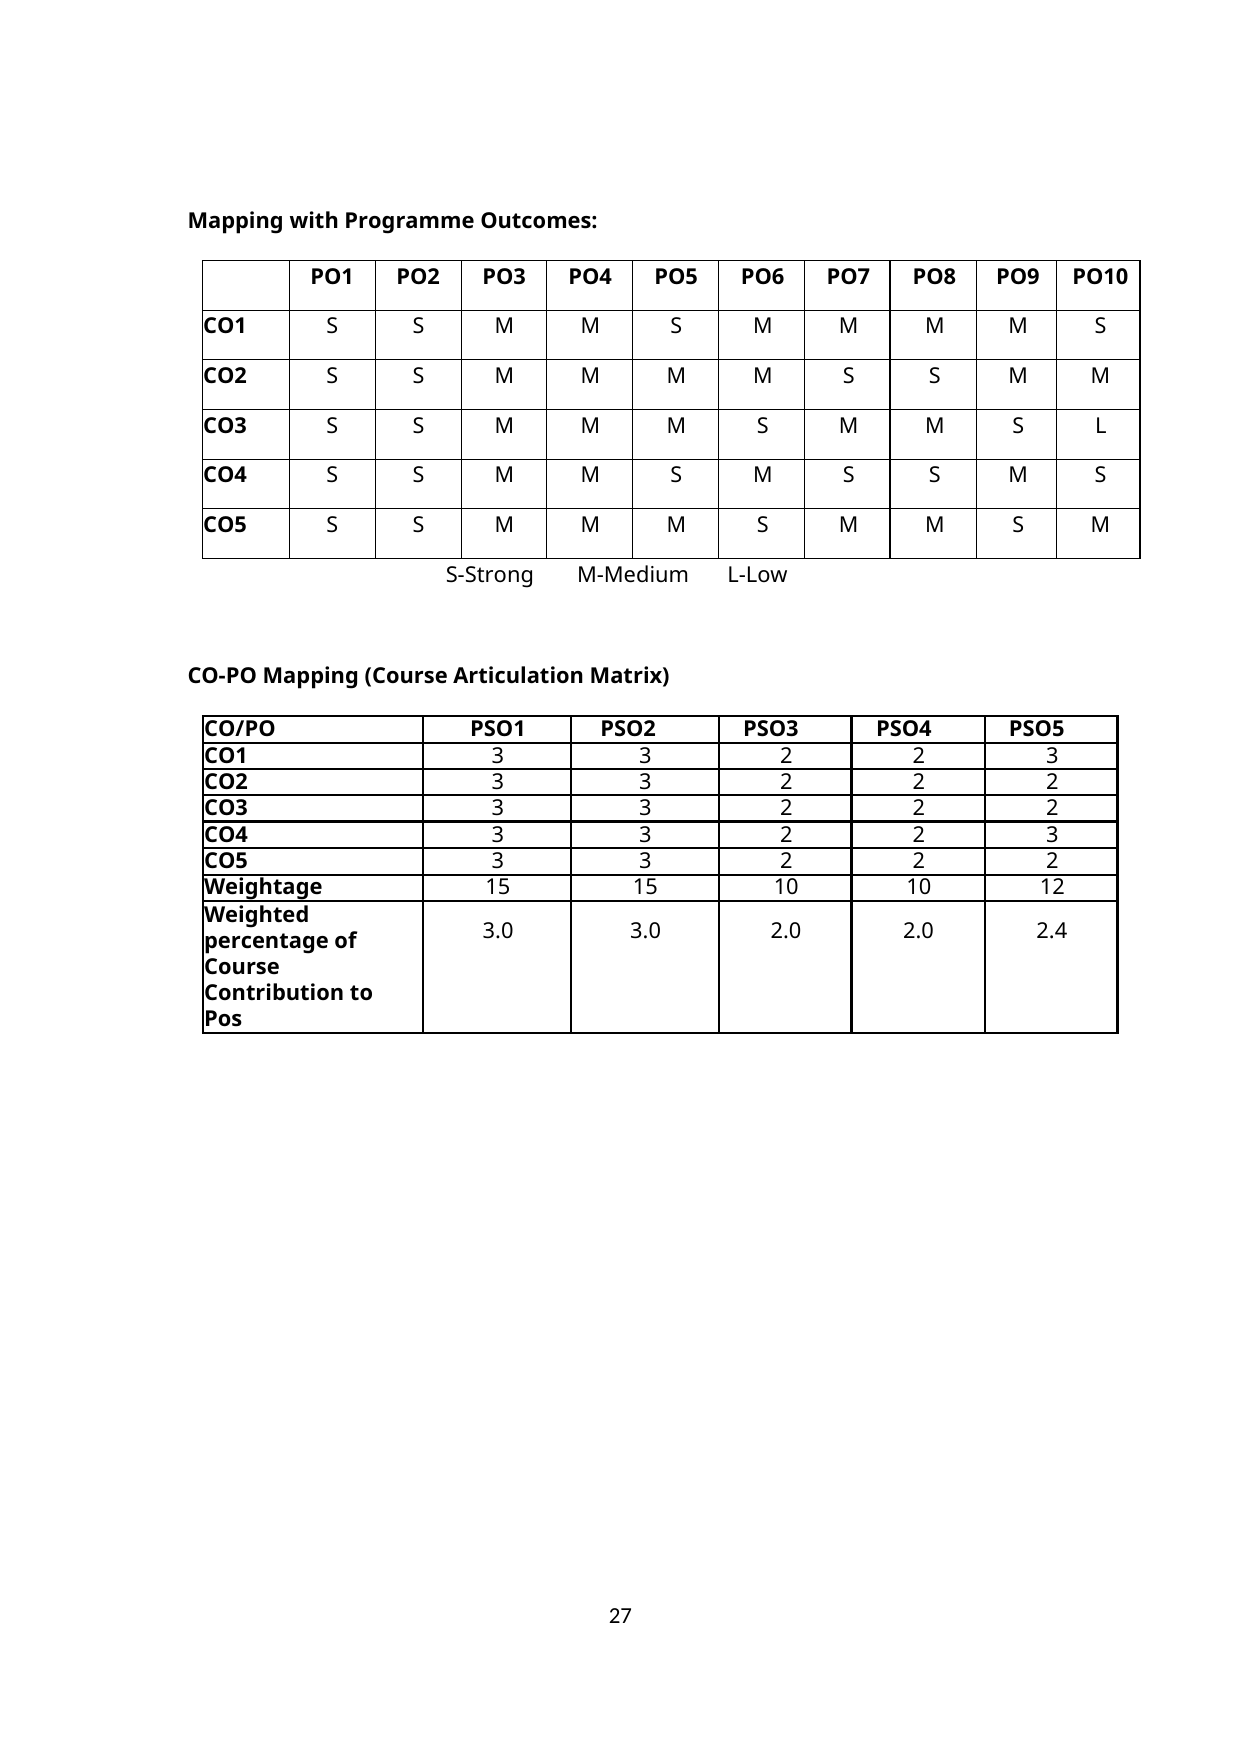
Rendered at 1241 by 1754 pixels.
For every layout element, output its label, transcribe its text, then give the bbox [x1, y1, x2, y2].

text Mapping with Programme Outcomes: [187, 205, 1053, 235]
table_cell S [1057, 460, 1139, 508]
table_cell S [891, 360, 976, 409]
table_cell 3 [986, 823, 1116, 847]
table_cell 15 [572, 876, 718, 899]
table_cell 3 [424, 796, 570, 820]
table_cell M [462, 460, 546, 508]
table_cell M [719, 460, 804, 508]
table_cell 3 [424, 849, 570, 873]
table_header CO/PO [204, 717, 422, 742]
table_cell S [719, 509, 804, 557]
table_cell S [805, 360, 889, 409]
table_cell M [547, 509, 632, 557]
table_cell M [805, 509, 889, 557]
table_cell 2 [853, 796, 984, 820]
table_cell CO3 [204, 796, 422, 820]
table_header PO4 [547, 261, 632, 309]
table_cell 2.4 [986, 902, 1116, 1032]
table_cell S [290, 311, 375, 359]
table_cell M [719, 311, 804, 359]
table_cell 2.0 [720, 902, 850, 1032]
table_cell Weighted percentage of Course Contribution to Pos [204, 902, 422, 1032]
table_cell M [805, 410, 889, 458]
table_header PO8 [891, 261, 976, 309]
table_cell M [547, 311, 632, 359]
table_cell 10 [720, 876, 850, 899]
table_cell 3 [424, 823, 570, 847]
table_cell CO1 [203, 311, 289, 359]
table_header PO9 [977, 261, 1056, 309]
table_cell 2 [853, 744, 984, 768]
table_cell 3 [572, 849, 718, 873]
table_cell 2 [720, 744, 850, 768]
table_cell S [805, 460, 889, 508]
table_cell S [290, 410, 375, 458]
table_cell M [547, 410, 632, 458]
table_header PSO4 [853, 717, 984, 742]
table_cell M [547, 460, 632, 508]
table_cell L [1057, 410, 1139, 458]
table_cell S [977, 509, 1056, 557]
table_cell 3.0 [424, 902, 570, 1032]
table_cell M [977, 360, 1056, 409]
table_cell S [633, 311, 718, 359]
table_header PO1 [290, 261, 375, 309]
table_header PSO1 [424, 717, 570, 742]
table_cell S [290, 460, 375, 508]
table_cell S [977, 410, 1056, 458]
table_cell 3 [572, 744, 718, 768]
table_header PO3 [462, 261, 546, 309]
table_header PO10 [1057, 261, 1139, 309]
table_cell CO2 [204, 770, 422, 794]
table_cell S [376, 360, 461, 409]
table_header PO7 [805, 261, 889, 309]
table_cell S [891, 460, 976, 508]
text S-Strong M-Medium L-Low [446, 559, 1053, 588]
table_cell M [633, 360, 718, 409]
table_cell M [719, 360, 804, 409]
table_cell 2 [720, 770, 850, 794]
table_cell 2 [720, 849, 850, 873]
table_cell 12 [986, 876, 1116, 899]
table_cell S [376, 460, 461, 508]
table_cell CO3 [203, 410, 289, 458]
table_cell 3 [572, 770, 718, 794]
table_cell M [977, 460, 1056, 508]
table_cell 3.0 [572, 902, 718, 1032]
table_cell Weightage [204, 876, 422, 899]
table_cell M [462, 509, 546, 557]
table_cell M [633, 410, 718, 458]
table_cell 10 [853, 876, 984, 899]
table_header PSO2 [572, 717, 718, 742]
table_header PSO3 [720, 717, 850, 742]
table_cell M [1057, 509, 1139, 557]
table_cell 3 [572, 796, 718, 820]
table_cell 2 [720, 823, 850, 847]
table_header [203, 261, 289, 309]
table_cell S [719, 410, 804, 458]
table_cell M [891, 311, 976, 359]
table_cell CO2 [203, 360, 289, 409]
table_cell M [891, 410, 976, 458]
table_cell M [633, 509, 718, 557]
table_cell 2 [986, 796, 1116, 820]
table_cell S [290, 360, 375, 409]
table_cell 2 [986, 770, 1116, 794]
table_cell 2 [853, 823, 984, 847]
table_cell 3 [424, 744, 570, 768]
table_cell CO4 [204, 823, 422, 847]
table_cell M [891, 509, 976, 557]
text CO-PO Mapping (Course Articulation Matrix) [187, 660, 1053, 690]
table_cell S [290, 509, 375, 557]
table_cell M [805, 311, 889, 359]
table_cell S [1057, 311, 1139, 359]
table_cell 2 [986, 849, 1116, 873]
table_cell 2 [853, 849, 984, 873]
table_cell M [1057, 360, 1139, 409]
table_cell M [462, 360, 546, 409]
table_cell CO5 [204, 849, 422, 873]
table_cell 3 [572, 823, 718, 847]
table_cell M [547, 360, 632, 409]
table_cell CO4 [203, 460, 289, 508]
table_cell 15 [424, 876, 570, 899]
table_header PO6 [719, 261, 804, 309]
table_cell M [977, 311, 1056, 359]
table_header PSO5 [986, 717, 1116, 742]
table_cell S [376, 410, 461, 458]
table_header PO5 [633, 261, 718, 309]
table_cell 2.0 [853, 902, 984, 1032]
table_cell CO1 [204, 744, 422, 768]
table_cell S [376, 509, 461, 557]
table_cell 2 [853, 770, 984, 794]
table_cell 2 [720, 796, 850, 820]
table_cell CO5 [203, 509, 289, 557]
table_header PO2 [376, 261, 461, 309]
table_cell 3 [986, 744, 1116, 768]
table_cell S [633, 460, 718, 508]
table_cell S [376, 311, 461, 359]
table_cell M [462, 410, 546, 458]
table_cell 3 [424, 770, 570, 794]
table_cell M [462, 311, 546, 359]
